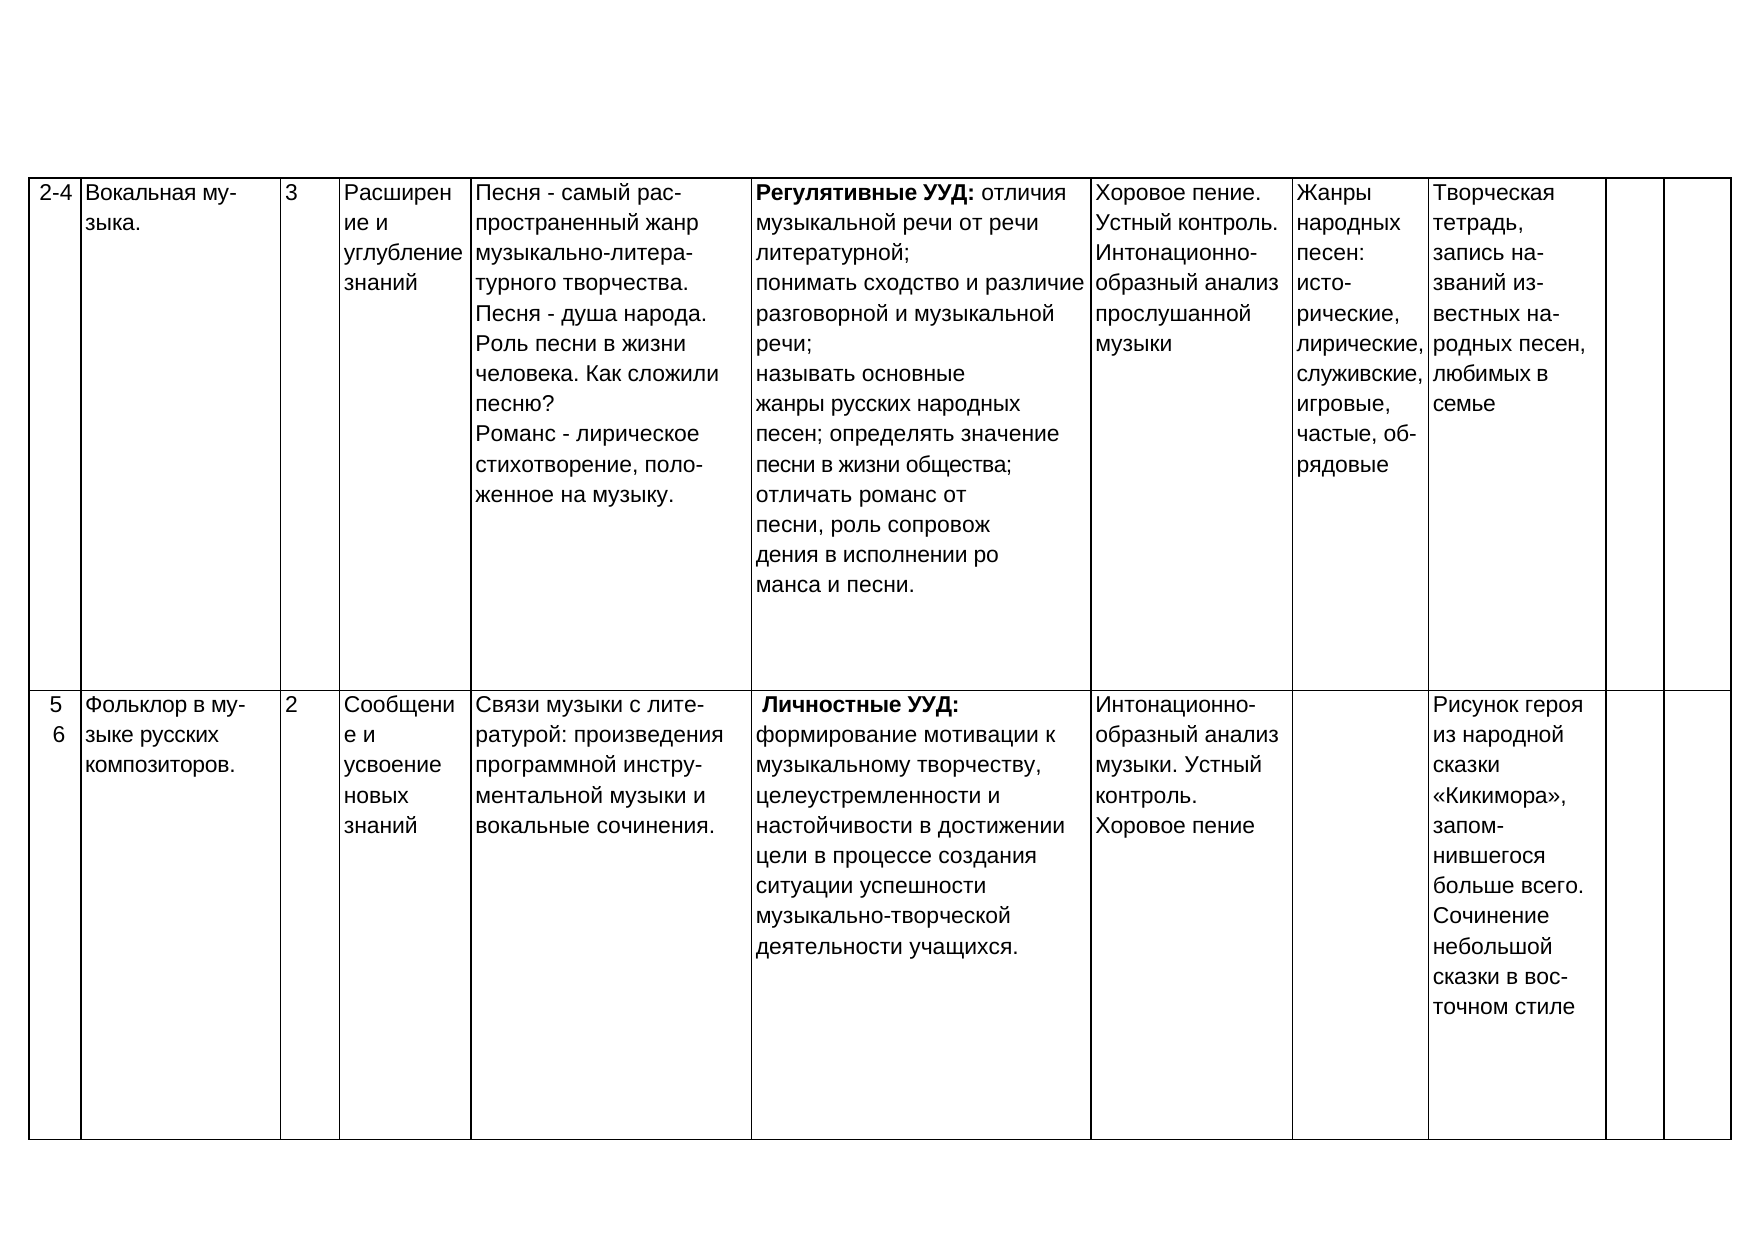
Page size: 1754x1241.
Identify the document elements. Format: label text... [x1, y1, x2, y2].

table_cell Хоровое пение. Устный контроль. Интонационно-образный анализ прослушанной музыки [1092, 179, 1292, 689]
table_cell [1607, 179, 1663, 689]
table_cell Вокальная музыка. [82, 179, 280, 689]
table_cell 2 [281, 691, 339, 1139]
table_cell Расширение и углубление знаний [340, 179, 470, 689]
table_cell Интонационно-образный анализ музыки. Устный контроль. Хоровое пение [1092, 691, 1292, 1139]
table_cell Фольклор в музыке русских композиторов. [82, 691, 280, 1139]
table_cell [1665, 691, 1730, 1139]
table_cell Регулятивные УУД: отличия музыкальной речи от речи литературной; понимать сходство и различие разговорной и музыкальной речи; называть основные жанры русских народных песен; определять значение песни в жизни общества; отличать романс от песни, роль сопровож дения в исполнении ро манса и песни. [752, 179, 1090, 689]
table_cell [1293, 691, 1428, 1139]
table_cell [1665, 179, 1730, 689]
table_cell Связи музыки с литературой: произведения программной инструментальной музыки и вокальные сочинения. [472, 691, 751, 1139]
table_cell Личностные УУД: формирование мотивации к музыкальному творчеству, целеустремленности и настойчивости в достижении цели в процессе создания ситуации успешности музыкально-творческой деятельности учащихся. [752, 691, 1090, 1139]
table_cell Рисунок героя из народной сказки «Кикимора», запомнившегося больше всего. Сочинение небольшой сказки в восточном стиле [1429, 691, 1605, 1139]
table_cell 5 6 [30, 691, 80, 1139]
table_cell Песня - самый распространенный жанр музыкально-литературного творчества. Песня - душа народа. Роль песни в жизни человека. Как сложили песню? Романс - лирическое стихотворение, положенное на музыку. [472, 179, 751, 689]
table_cell Жанры народных песен: исторические, лирические, служивские, игровые, частые, обрядовые [1293, 179, 1428, 689]
table_cell 2-4 [30, 179, 80, 689]
table_cell Творческая тетрадь, запись названий известных народных песен, любимых в семье [1429, 179, 1605, 689]
table_cell Сообщение и усвоение новых знаний [340, 691, 470, 1139]
table_cell 3 [281, 179, 339, 689]
table_cell [1607, 691, 1663, 1139]
